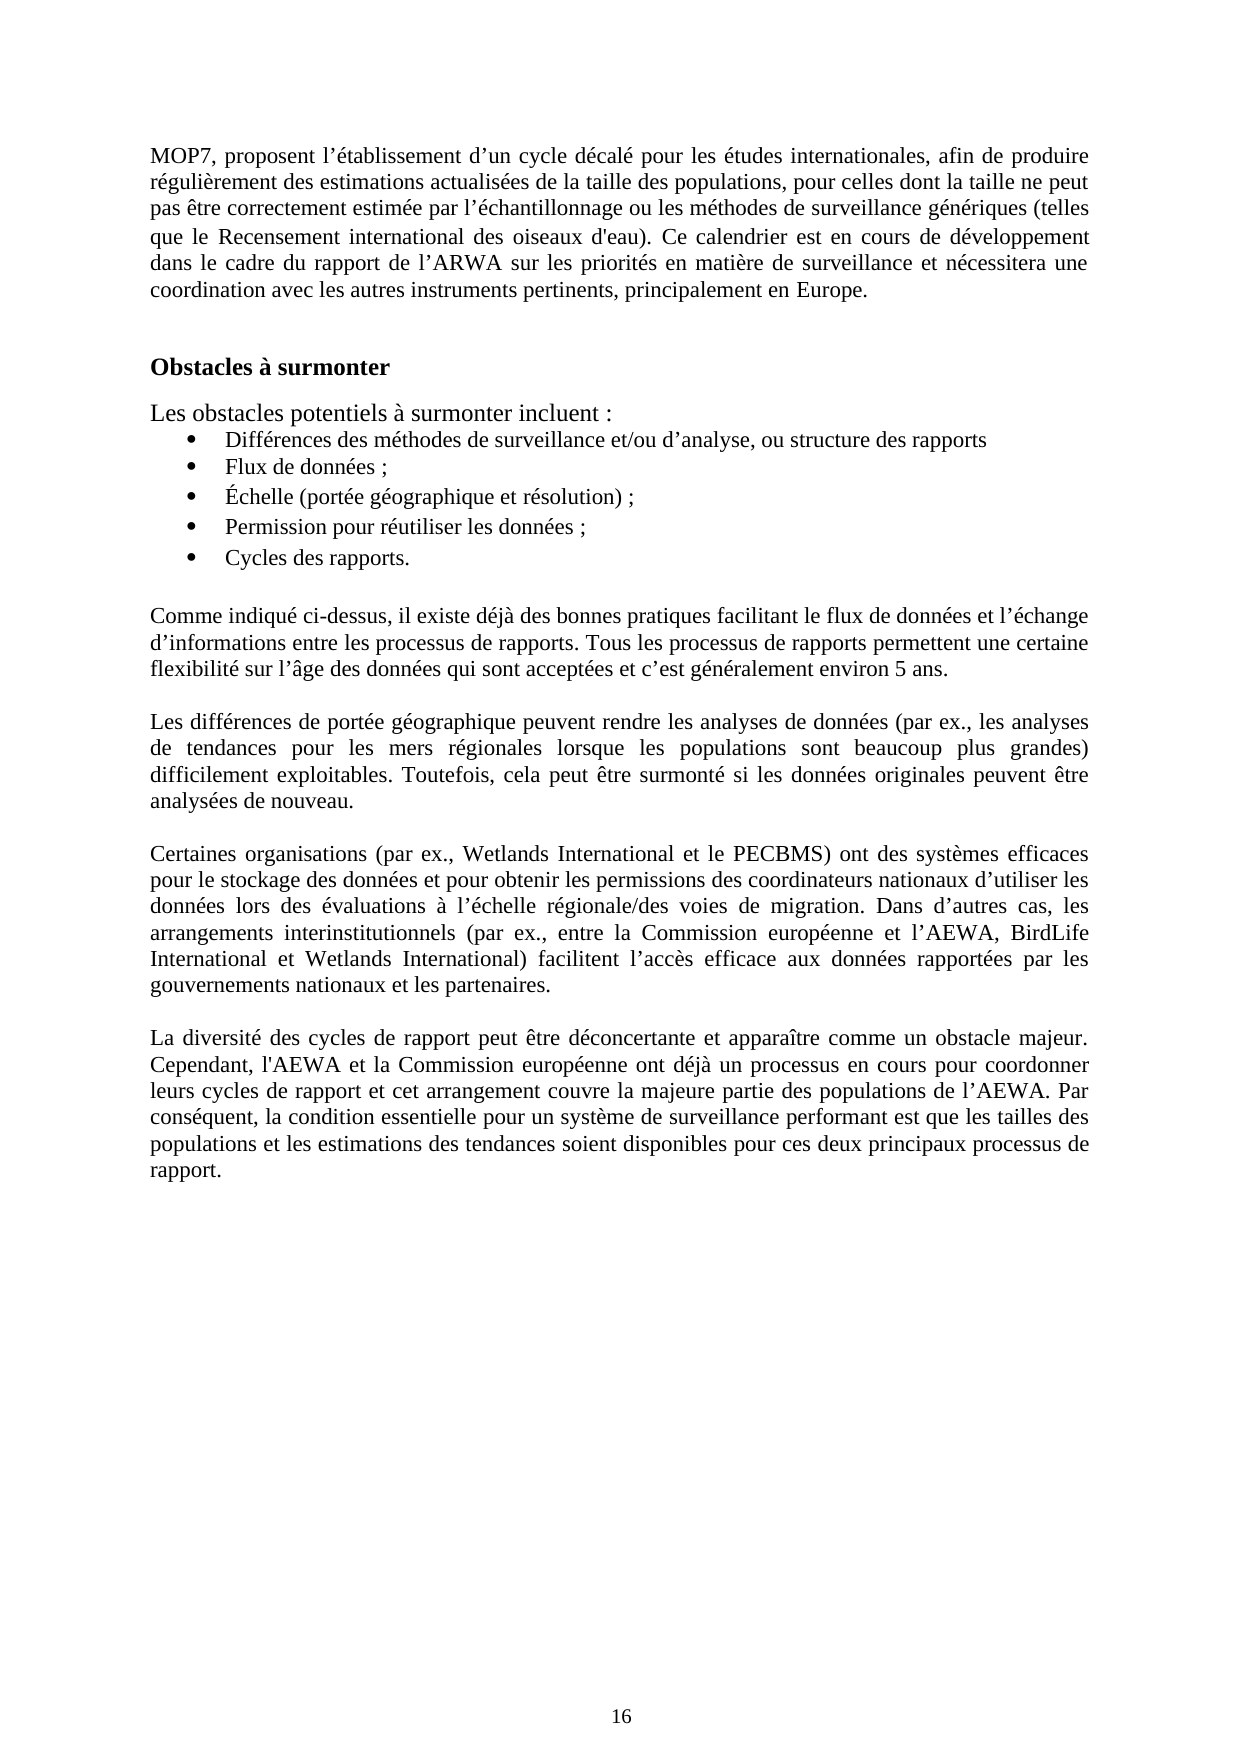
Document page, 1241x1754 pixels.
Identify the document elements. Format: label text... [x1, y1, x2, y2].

list Échelle (portée géographique et résolution) ; [187, 483, 1167, 509]
subtitle Comme indiqué ci-dessus, il existe déjà des bonnes pratiques facilitant le flux de données et l’échange d’informations entre les processus de rapports. Tous les processus de rapports permettent une certaine flexibilité sur l’âge des données qui sont acceptées et c’est généralement environ 5 ans. [150, 602, 1091, 682]
text La diversité des cycles de rapport peut être déconcertante et apparaître comme un obstacle majeur. Cependant, l'AEWA et la Commission européenne ont déjà un processus en cours pour coordonner leurs cycles de rapport et cet arrangement couvre la majeure partie des populations de l’AEWA. Par conséquent, la condition essentielle pour un système de surveillance performant est que les tailles des populations et les estimations des tendances soient disponibles pour ces deux principaux processus de rapport. [150, 1024, 1091, 1182]
text Les différences de portée géographique peuvent rendre les analyses de données (par ex., les analyses de tendances pour les mers régionales lorsque les populations sont beaucoup plus grandes) difficilement exploitables. Toutefois, cela peut être surmonté si les données originales peuvent être analysées de nouveau. [150, 708, 1090, 813]
subtitle Les obstacles potentiels à surmonter incluent : [150, 398, 1167, 426]
subtitle Obstacles à surmonter [150, 352, 1167, 381]
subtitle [150, 142, 1091, 302]
list Flux de données ; [187, 453, 1167, 479]
subtitle Certaines organisations (par ex., Wetlands International et le PECBMS) ont des systèmes efficaces pour le stockage des données et pour obtenir les permissions des coordinateurs nationaux d’utiliser les données lors des évaluations à l’échelle régionale/des voies de migration. Dans d’autres cas, les arrangements interinstitutionnels (par ex., entre la Commission européenne et l’AEWA, BirdLife International et Wetlands International) facilitent l’accès efficace aux données rapportées par les gouvernements nationaux et les partenaires. [150, 840, 1091, 998]
list Différences des méthodes de surveillance et/ou d’analyse, ou structure des rapports [187, 426, 1167, 453]
list Cycles des rapports. [187, 544, 1167, 570]
list Permission pour réutiliser les données ; [187, 513, 1167, 540]
